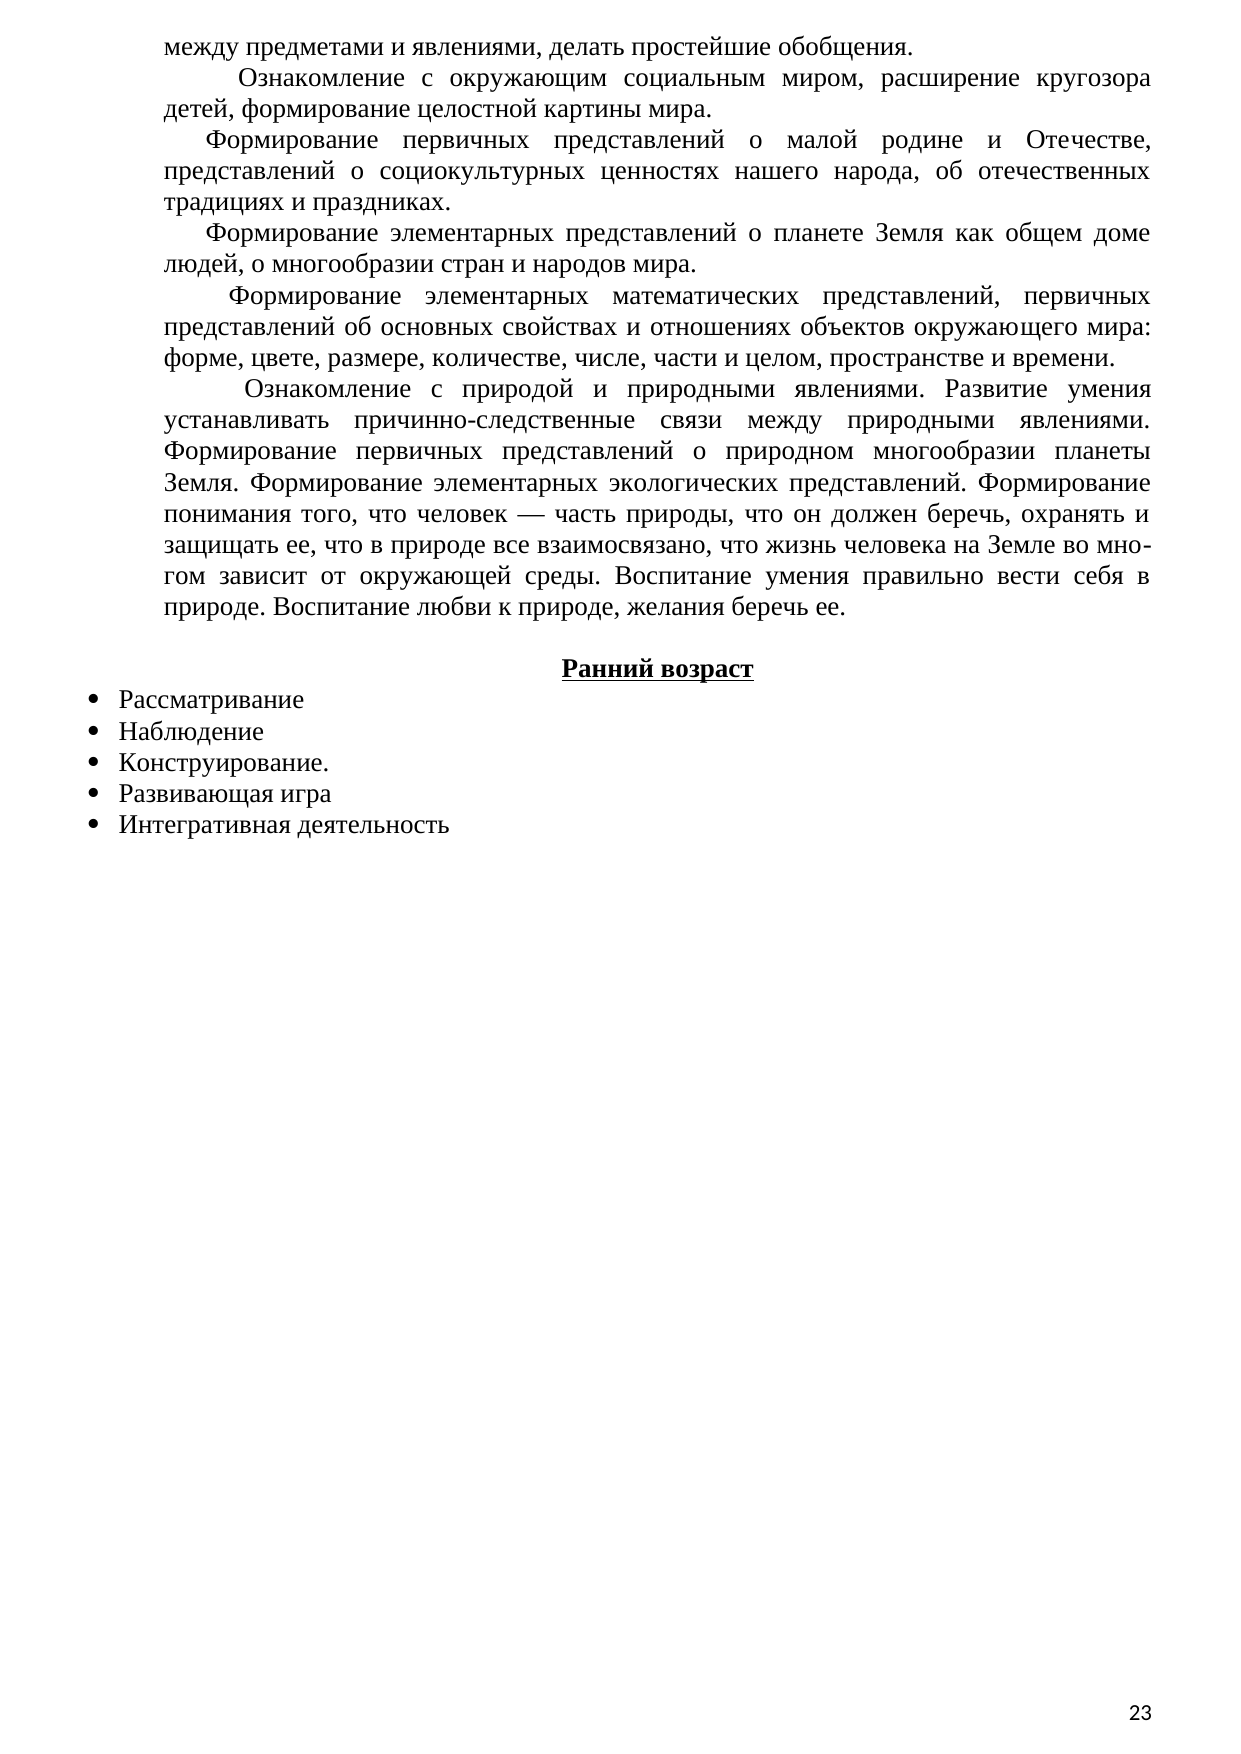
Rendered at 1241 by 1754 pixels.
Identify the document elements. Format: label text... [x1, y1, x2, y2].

text Формирование элементарных представлений о планете Земля как общем доме людей, о многообразии стран и народов мира. [164, 216, 1152, 279]
list Конструирование. [89, 746, 1152, 777]
list Интегративная деятельность [89, 809, 1152, 840]
list Наблюдение [89, 715, 1152, 746]
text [164, 29, 1152, 61]
text Формирование первичных представлений о малой родине и Отечестве, представлений о социокультурных ценностях нашего народа, об отечественных традициях и праздниках. [164, 123, 1152, 216]
text Ранний возраст [164, 652, 1152, 684]
list Рассматривание [89, 684, 1152, 715]
list Развивающая игра [89, 777, 1152, 809]
text Ознакомление с окружающим социальным миром, расширение кругозора детей, формирование целостной картины мира. [164, 61, 1152, 123]
text Ознакомление с природой и природными явлениями. Развитие умения устанавливать причинно-следственные связи между природными явлениями. Формирование первичных представлений о природном многообразии планеты Земля. Формирование элементарных экологических представлений. Формирование понимания того, что человек — часть природы, что он должен беречь, охранять и защищать ее, что в природе все взаимосвязано, что жизнь человека на Земле во многом зависит от окружающей среды. Воспитание умения правильно вести себя в природе. Воспитание любви к природе, желания беречь ее. [164, 372, 1152, 621]
text Формирование элементарных математических представлений, первичных представлений об основных свойствах и отношениях объектов окружающего мира: форме, цвете, размере, количестве, числе, части и целом, пространстве и времени. [164, 279, 1152, 372]
